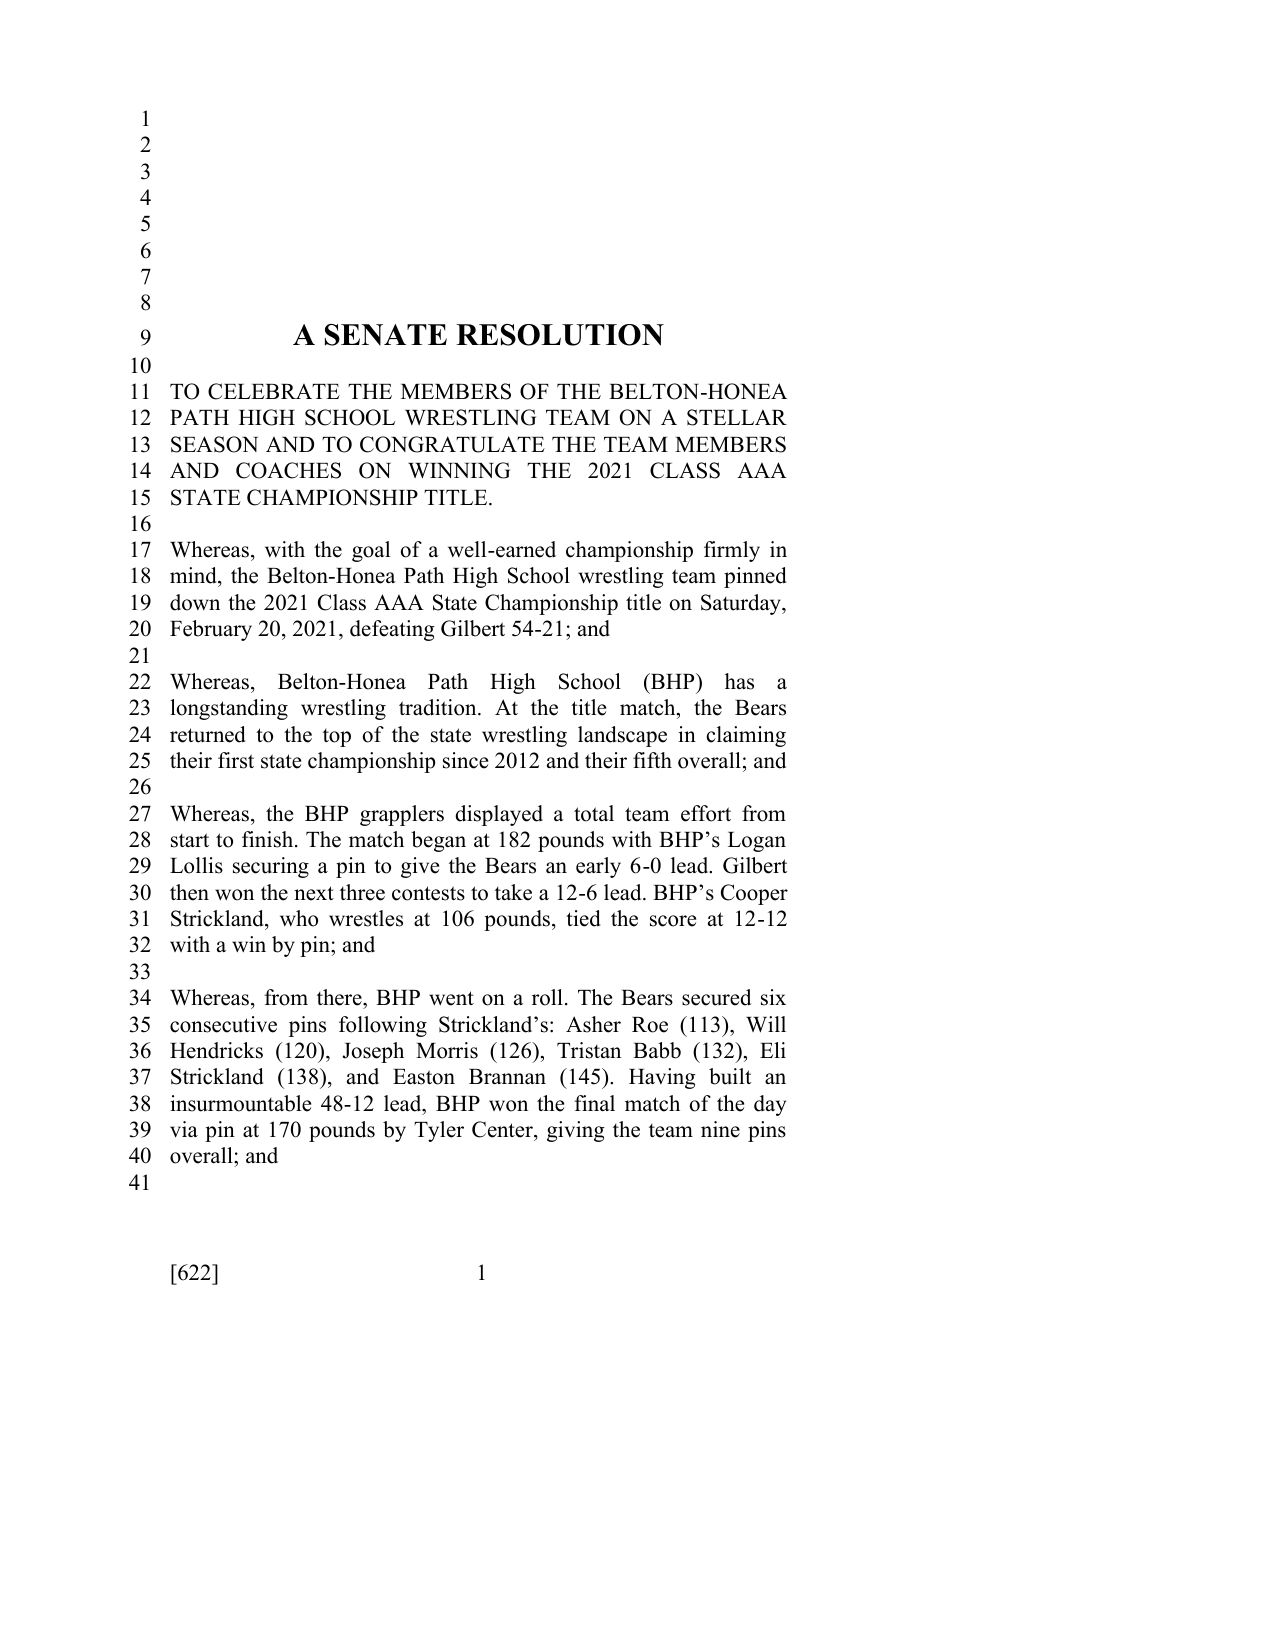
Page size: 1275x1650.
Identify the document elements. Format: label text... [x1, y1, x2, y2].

text Whereas, with the goal of a well-earned championship firmly in mind, the Belton-Honea Path High School wrestling team pinned down the 2021 Class AAA State Championship title on Saturday, February 20, 2021, defeating Gilbert 54-21; and [169, 536, 787, 642]
text TO CELEBRATE THE MEMBERS OF THE BELTON-HONEA PATH HIGH SCHOOL WRESTLING TEAM ON A STELLAR SEASON AND TO CONGRATULATE THE TEAM MEMBERS AND COACHES ON WINNING THE 2021 CLASS AAA STATE CHAMPIONSHIP TITLE. [169, 378, 787, 510]
text A SENATE RESOLUTION [169, 316, 787, 352]
text Whereas, the BHP grapplers displayed a total team effort from start to finish. The match began at 182 pounds with BHP’s Logan Lollis securing a pin to give the Bears an early 6-0 lead. Gilbert then won the next three contests to take a 12-6 lead. BHP’s Cooper Strickland, who wrestles at 106 pounds, tied the score at 12-12 with a win by pin; and [169, 800, 787, 958]
text Whereas, Belton-Honea Path High School (BHP) has a longstanding wrestling tradition. At the title match, the Bears returned to the top of the state wrestling landscape in claiming their first state championship since 2012 and their fifth overall; and [169, 668, 787, 773]
text Whereas, from there, BHP went on a roll. The Bears secured six consecutive pins following Strickland’s: Asher Roe (113), Will Hendricks (120), Joseph Morris (126), Tristan Babb (132), Eli Strickland (138), and Easton Brannan (145). Having built an insurmountable 48-12 lead, BHP won the final match of the day via pin at 170 pounds by Tyler Center, giving the team nine pins overall; and [169, 984, 787, 1169]
